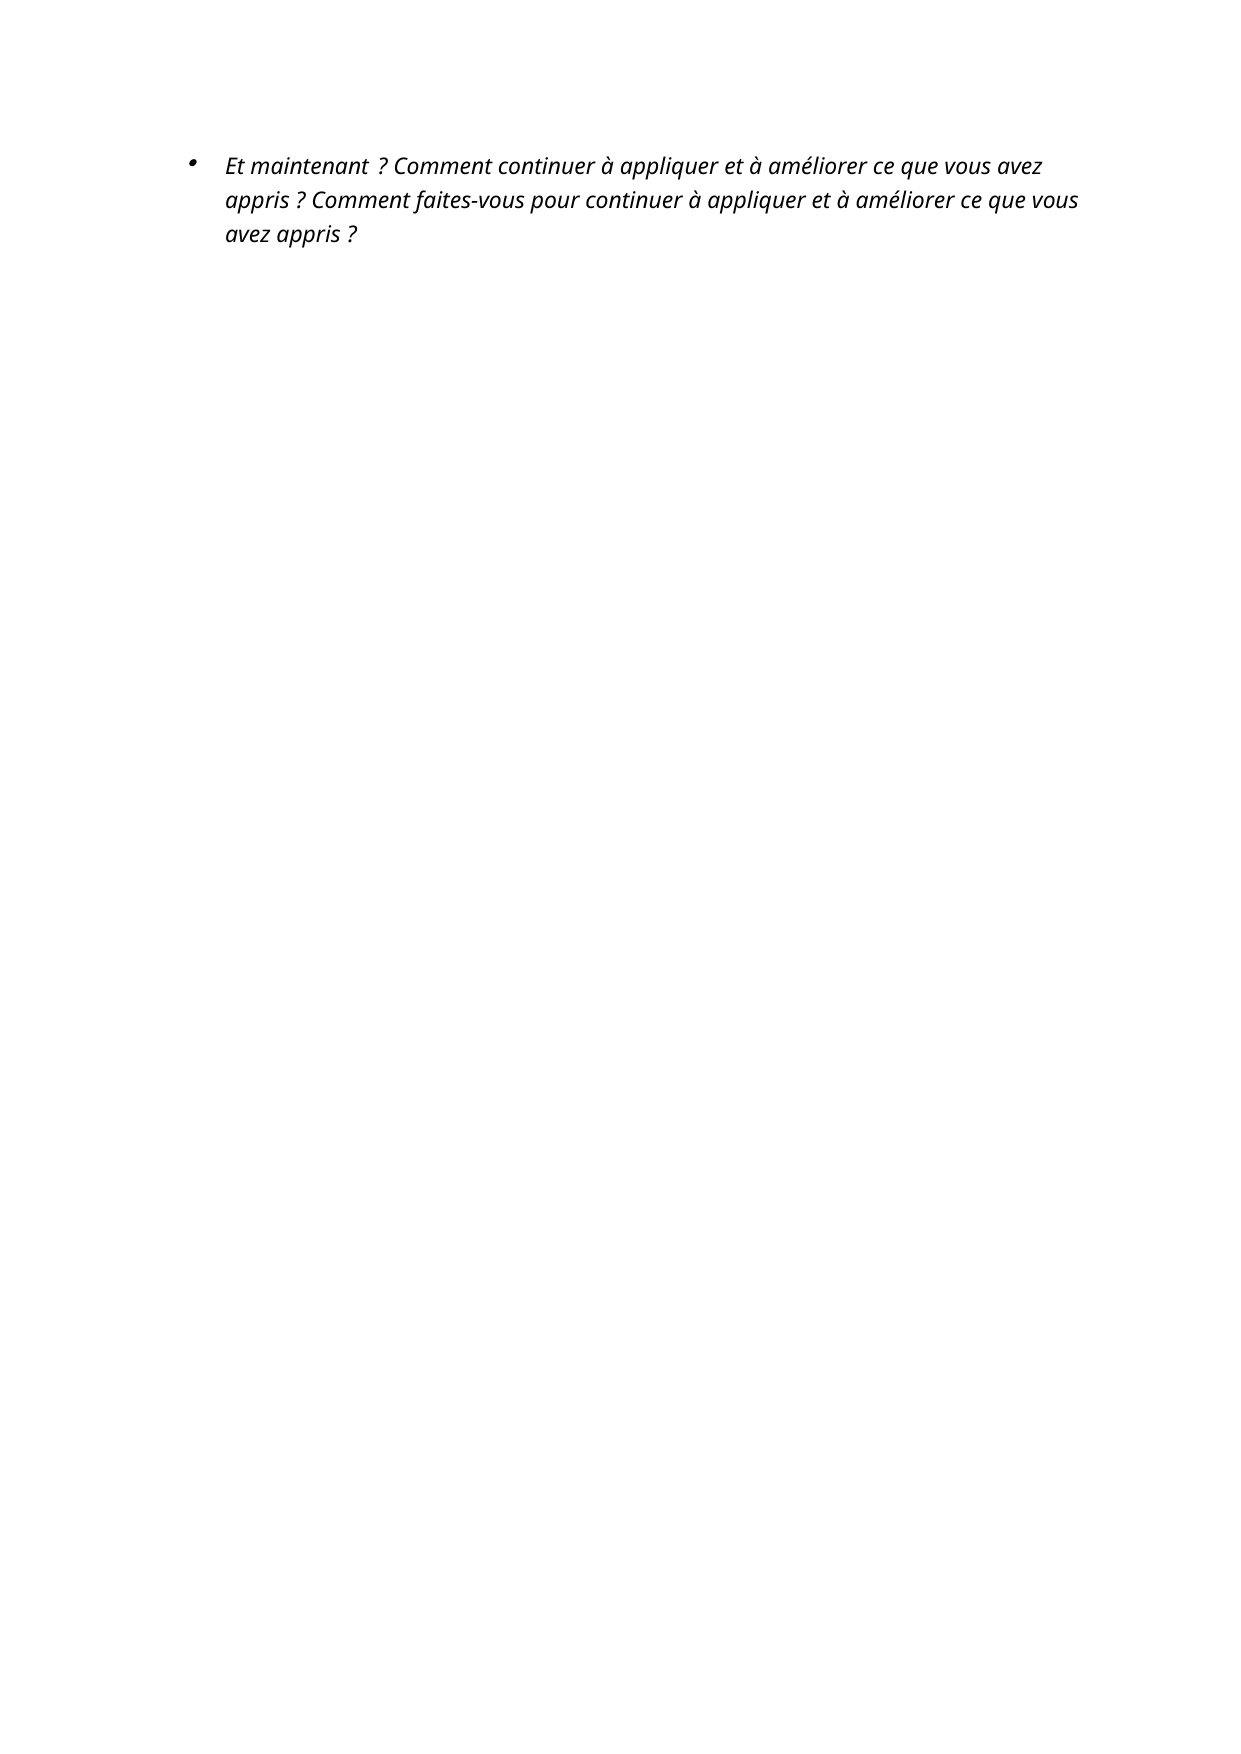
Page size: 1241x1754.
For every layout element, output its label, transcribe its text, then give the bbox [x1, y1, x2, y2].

list Et maintenant ? Comment continuer à appliquer et à améliorer ce que vous avez appris ? Comment faites-vous pour continuer à appliquer et à améliorer ce que vous avez appris ? [187, 150, 1090, 249]
